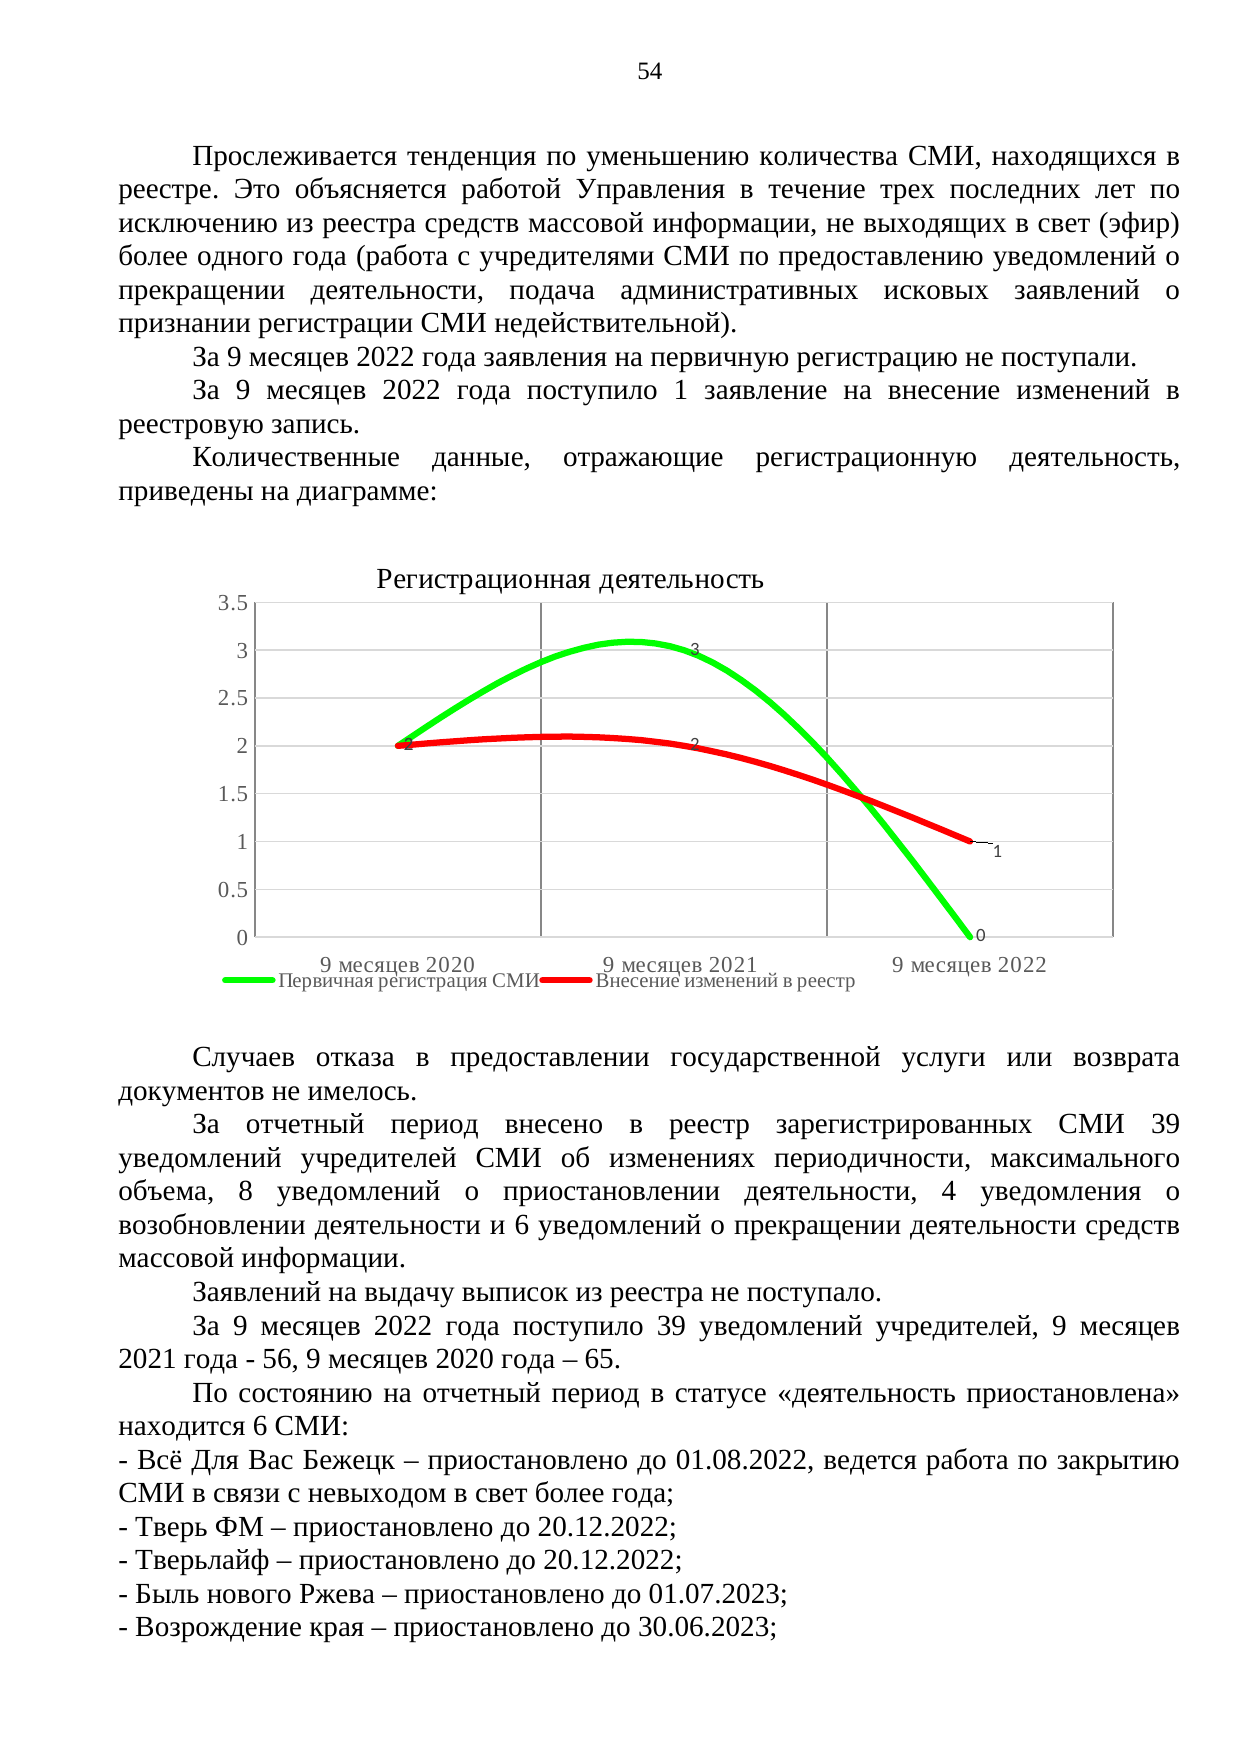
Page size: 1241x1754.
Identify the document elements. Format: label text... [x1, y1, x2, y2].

text - Быль нового Ржева – приостановлено до 01.07.2023; [118, 1576, 1181, 1609]
text Прослеживается тенденция по уменьшению количества СМИ, находящихся в реестре. Это объясняется работой Управления в течение трех последних лет по исключению из реестра средств массовой информации, не выходящих в свет (эфир) более одного года (работа с учредителями СМИ по предоставлению уведомлений о прекращении деятельности, подача административных исковых заявлений о признании регистрации СМИ недействительной). [118, 138, 1181, 339]
text По состоянию на отчетный период в статусе «деятельность приостановлена» находится 6 СМИ: [118, 1375, 1181, 1442]
text Случаев отказа в предоставлении государственной услуги или возврата документов не имелось. [118, 1039, 1181, 1106]
text За 9 месяцев 2022 года поступило 1 заявление на внесение изменений в реестровую запись. [118, 372, 1181, 439]
text - Тверь ФМ – приостановлено до 20.12.2022; [118, 1509, 1181, 1542]
text - Возрождение края – приостановлено до 30.06.2023; [118, 1609, 1181, 1643]
text За 9 месяцев 2022 года заявления на первичную регистрацию не поступали. [118, 339, 1181, 372]
text - Всё Для Вас Бежецк – приостановлено до 01.08.2022, ведется работа по закрытию СМИ в связи с невыходом в свет более года; [118, 1442, 1181, 1509]
text - Тверьлайф – приостановлено до 20.12.2022; [118, 1542, 1181, 1576]
text Количественные данные, отражающие регистрационную деятельность, приведены на диаграмме: [118, 439, 1181, 507]
text Заявлений на выдачу выписок из реестра не поступало. [118, 1274, 1181, 1308]
text За 9 месяцев 2022 года поступило 39 уведомлений учредителей, 9 месяцев 2021 года - 56, 9 месяцев 2020 года – 65. [118, 1308, 1181, 1375]
text За отчетный период внесено в реестр зарегистрированных СМИ 39 уведомлений учредителей СМИ об изменениях периодичности, максимального объема, 8 уведомлений о приостановлении деятельности, 4 уведомления о возобновлении деятельности и 6 уведомлений о прекращении деятельности средств массовой информации. [118, 1106, 1181, 1274]
